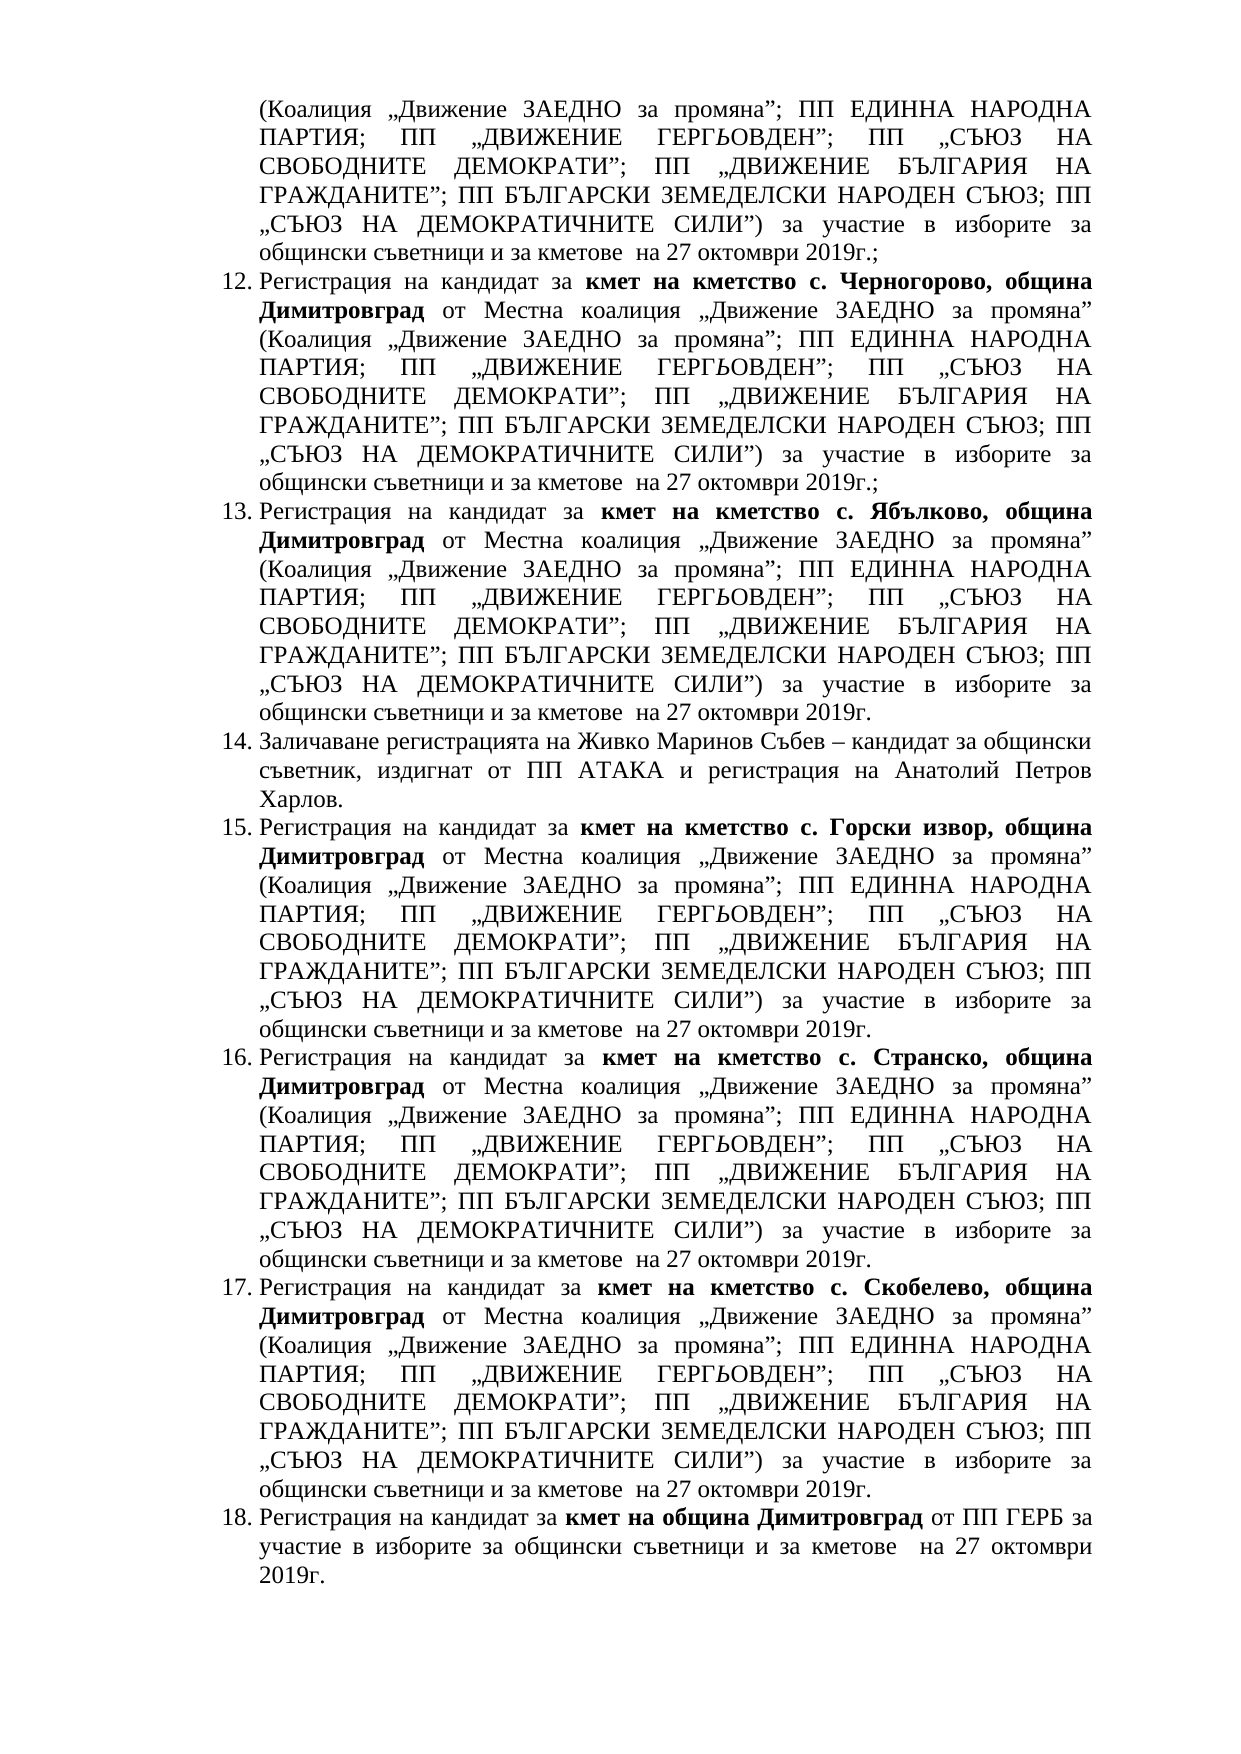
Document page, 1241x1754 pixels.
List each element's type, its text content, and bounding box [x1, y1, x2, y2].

list Регистрация на кандидат за кмет на кметство с. Скобелево, община Димитровград от Местна коалиция „Движение ЗАЕДНО за промяна” (Коалиция „Движение ЗАЕДНО за промяна”; ПП ЕДИННА НАРОДНА ПАРТИЯ; ПП „ДВИЖЕНИЕ ГЕРГЬОВДЕН”; ПП „СЪЮЗ НА СВОБОДНИТЕ ДЕМОКРАТИ”; ПП „ДВИЖЕНИЕ БЪЛГАРИЯ НА ГРАЖДАНИТЕ”; ПП БЪЛГАРСКИ ЗЕМЕДЕЛСКИ НАРОДЕН СЪЮЗ; ПП „СЪЮЗ НА ДЕМОКРАТИЧНИТЕ СИЛИ”) за участие в изборите за общински съветници и за кметове на 27 октомври 2019г. [221, 1272, 1093, 1502]
list Регистрация на кандидат за кмет на кметство с. Черногорово, община Димитровград от Местна коалиция „Движение ЗАЕДНО за промяна” (Коалиция „Движение ЗАЕДНО за промяна”; ПП ЕДИННА НАРОДНА ПАРТИЯ; ПП „ДВИЖЕНИЕ ГЕРГЬОВДЕН”; ПП „СЪЮЗ НА СВОБОДНИТЕ ДЕМОКРАТИ”; ПП „ДВИЖЕНИЕ БЪЛГАРИЯ НА ГРАЖДАНИТЕ”; ПП БЪЛГАРСКИ ЗЕМЕДЕЛСКИ НАРОДЕН СЪЮЗ; ПП „СЪЮЗ НА ДЕМОКРАТИЧНИТЕ СИЛИ”) за участие в изборите за общински съветници и за кметове на 27 октомври 2019г.; [221, 266, 1093, 496]
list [221, 94, 1093, 266]
list Регистрация на кандидат за кмет на кметство с. Ябълково, община Димитровград от Местна коалиция „Движение ЗАЕДНО за промяна” (Коалиция „Движение ЗАЕДНО за промяна”; ПП ЕДИННА НАРОДНА ПАРТИЯ; ПП „ДВИЖЕНИЕ ГЕРГЬОВДЕН”; ПП „СЪЮЗ НА СВОБОДНИТЕ ДЕМОКРАТИ”; ПП „ДВИЖЕНИЕ БЪЛГАРИЯ НА ГРАЖДАНИТЕ”; ПП БЪЛГАРСКИ ЗЕМЕДЕЛСКИ НАРОДЕН СЪЮЗ; ПП „СЪЮЗ НА ДЕМОКРАТИЧНИТЕ СИЛИ”) за участие в изборите за общински съветници и за кметове на 27 октомври 2019г. [221, 496, 1093, 726]
list Регистрация на кандидат за кмет на кметство с. Горски извор, община Димитровград от Местна коалиция „Движение ЗАЕДНО за промяна” (Коалиция „Движение ЗАЕДНО за промяна”; ПП ЕДИННА НАРОДНА ПАРТИЯ; ПП „ДВИЖЕНИЕ ГЕРГЬОВДЕН”; ПП „СЪЮЗ НА СВОБОДНИТЕ ДЕМОКРАТИ”; ПП „ДВИЖЕНИЕ БЪЛГАРИЯ НА ГРАЖДАНИТЕ”; ПП БЪЛГАРСКИ ЗЕМЕДЕЛСКИ НАРОДЕН СЪЮЗ; ПП „СЪЮЗ НА ДЕМОКРАТИЧНИТЕ СИЛИ”) за участие в изборите за общински съветници и за кметове на 27 октомври 2019г. [221, 812, 1093, 1042]
list Заличаване регистрацията на Живко Маринов Събев – кандидат за общински съветник, издигнат от ПП АТАКА и регистрация на Анатолий Петров Харлов. [221, 726, 1093, 812]
list Регистрация на кандидат за кмет на община Димитровград от ПП ГЕРБ за участие в изборите за общински съветници и за кметове на 27 октомври 2019г. [221, 1502, 1093, 1589]
list Регистрация на кандидат за кмет на кметство с. Странско, община Димитровград от Местна коалиция „Движение ЗАЕДНО за промяна” (Коалиция „Движение ЗАЕДНО за промяна”; ПП ЕДИННА НАРОДНА ПАРТИЯ; ПП „ДВИЖЕНИЕ ГЕРГЬОВДЕН”; ПП „СЪЮЗ НА СВОБОДНИТЕ ДЕМОКРАТИ”; ПП „ДВИЖЕНИЕ БЪЛГАРИЯ НА ГРАЖДАНИТЕ”; ПП БЪЛГАРСКИ ЗЕМЕДЕЛСКИ НАРОДЕН СЪЮЗ; ПП „СЪЮЗ НА ДЕМОКРАТИЧНИТЕ СИЛИ”) за участие в изборите за общински съветници и за кметове на 27 октомври 2019г. [221, 1042, 1093, 1272]
